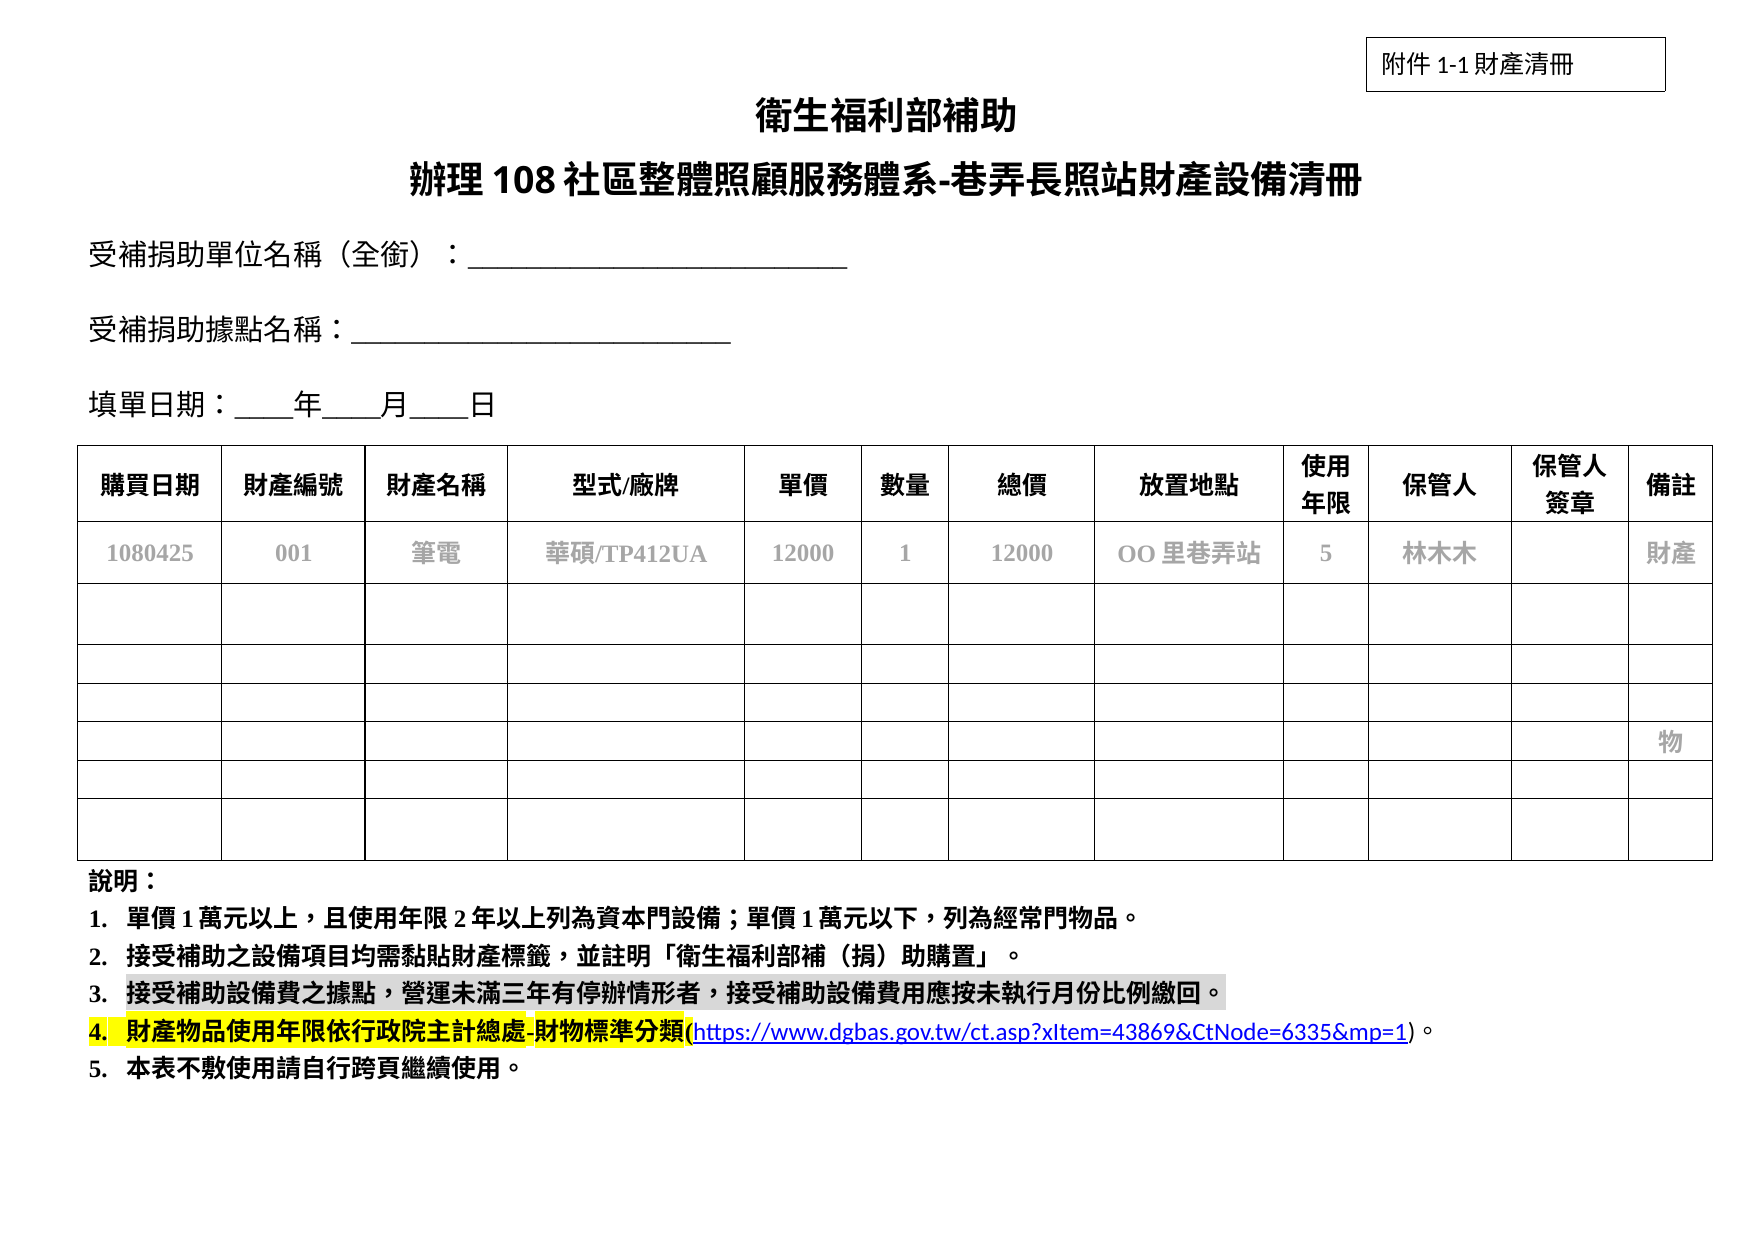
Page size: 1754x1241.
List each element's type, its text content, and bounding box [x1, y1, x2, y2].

table_cell [222, 722, 364, 759]
table_cell [78, 684, 221, 721]
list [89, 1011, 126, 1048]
table_header 數量 [862, 446, 948, 521]
table_cell [78, 584, 221, 644]
table_cell [1095, 584, 1283, 644]
table_cell 001 [222, 522, 364, 582]
table_cell [1284, 684, 1368, 721]
table_cell [1284, 645, 1368, 682]
table_cell [508, 799, 744, 860]
table_cell [222, 684, 364, 721]
list 單價1萬元以上，且使用年限2年以上列為資本門設備；單價1萬元以下，列為經常門物品。 [89, 898, 1683, 936]
table_cell OO里巷弄站 [1095, 522, 1283, 582]
table_cell [222, 761, 364, 798]
table_cell [1512, 684, 1628, 721]
table_cell [745, 645, 861, 682]
table_cell [222, 645, 364, 682]
table_cell [1369, 684, 1511, 721]
table_cell [78, 761, 221, 798]
table_cell 5 [1284, 522, 1368, 582]
table_header 單價 [745, 446, 861, 521]
table_cell [745, 684, 861, 721]
table_header 購買日期 [78, 446, 221, 521]
table_cell 財產 [1629, 522, 1712, 582]
table_header 保管人 [1369, 446, 1511, 521]
table_cell [1284, 799, 1368, 860]
table_cell [949, 722, 1094, 759]
list 接受補助設備費之據點，營運未滿三年有停辦情形者，接受補助設備費用應按未執行月份比例繳回。 [89, 973, 1683, 1011]
table_cell [508, 761, 744, 798]
table_cell [366, 761, 507, 798]
list 財產物品使用年限依行政院主計總處-財物標準分類(https://www.dgbas.gov.tw/ct.asp?xItem=43869&CtNode=6335&mp=1)。 [684, 1011, 1683, 1048]
table_cell [1369, 584, 1511, 644]
table_cell [862, 645, 948, 682]
table_cell [366, 799, 507, 860]
table_cell [1369, 799, 1511, 860]
table_cell [949, 684, 1094, 721]
table_cell [1629, 645, 1712, 682]
table_cell [366, 584, 507, 644]
table_cell [1512, 522, 1628, 582]
table_cell [508, 584, 744, 644]
text 衛生福利部補助 [89, 88, 1683, 140]
table_header 放置地點 [1095, 446, 1283, 521]
table_header 備註 [1629, 446, 1712, 521]
table_cell 林木木 [1369, 522, 1511, 582]
table_cell [1512, 645, 1628, 682]
table_cell [1095, 645, 1283, 682]
table_cell [222, 584, 364, 644]
table_cell [862, 584, 948, 644]
table_cell [1284, 584, 1368, 644]
table_cell [1512, 584, 1628, 644]
table_cell [1284, 761, 1368, 798]
table_cell [1369, 722, 1511, 759]
table_cell [78, 799, 221, 860]
table_cell [366, 722, 507, 759]
table_header 使用 年限 [1284, 446, 1368, 521]
table_cell 物 [1629, 722, 1712, 759]
table_cell [1095, 684, 1283, 721]
table_cell [862, 684, 948, 721]
table_cell [1629, 684, 1712, 721]
table_cell [1095, 722, 1283, 759]
table_cell [949, 799, 1094, 860]
table_cell [1369, 645, 1511, 682]
table_cell [508, 645, 744, 682]
list 接受補助之設備項目均需黏貼財產標籤，並註明「衛生福利部補（捐）助購置」。 [89, 936, 1683, 973]
table_cell [1629, 584, 1712, 644]
table_cell [366, 684, 507, 721]
table_cell [1629, 799, 1712, 860]
text 辦理108社區整體照顧服務體系-巷弄長照站財產設備清冊 [74, 140, 1683, 215]
table_header 財產名稱 [366, 446, 507, 521]
table_cell [745, 584, 861, 644]
table_cell [366, 645, 507, 682]
table_header 保管人 簽章 [1512, 446, 1628, 521]
table_cell [745, 761, 861, 798]
table_cell [1284, 722, 1368, 759]
table_cell 1 [862, 522, 948, 582]
text 填單日期：____年____月____日 [89, 365, 1683, 440]
table_cell [222, 799, 364, 860]
table_cell [1369, 761, 1511, 798]
list 本表不敷使用請自行跨頁繼續使用。 [89, 1048, 1683, 1086]
table_cell [508, 722, 744, 759]
table_cell [1629, 761, 1712, 798]
table_cell [745, 799, 861, 860]
table_cell [862, 761, 948, 798]
table_cell 12000 [949, 522, 1094, 582]
table_cell 華碩/TP412UA [508, 522, 744, 582]
table_cell [949, 761, 1094, 798]
table_header 財產編號 [222, 446, 364, 521]
table_header 型式/廠牌 [508, 446, 744, 521]
table_cell [862, 799, 948, 860]
table_cell 12000 [745, 522, 861, 582]
table_cell [78, 722, 221, 759]
table_cell [508, 684, 744, 721]
table_header 總價 [949, 446, 1094, 521]
table_cell [862, 722, 948, 759]
table_cell [1512, 761, 1628, 798]
text 說明： [89, 861, 1683, 898]
text 受補捐助單位名稱（全銜）：__________________________ 受補捐助據點名稱：__________________________ [89, 215, 1683, 365]
table_cell [1512, 799, 1628, 860]
table_cell [745, 722, 861, 759]
table_cell 1080425 [78, 522, 221, 582]
table_cell 筆電 [366, 522, 507, 582]
table_cell [78, 645, 221, 682]
table_cell [1095, 799, 1283, 860]
table_cell [949, 645, 1094, 682]
table_cell [1095, 761, 1283, 798]
table_cell [1512, 722, 1628, 759]
table_cell [949, 584, 1094, 644]
